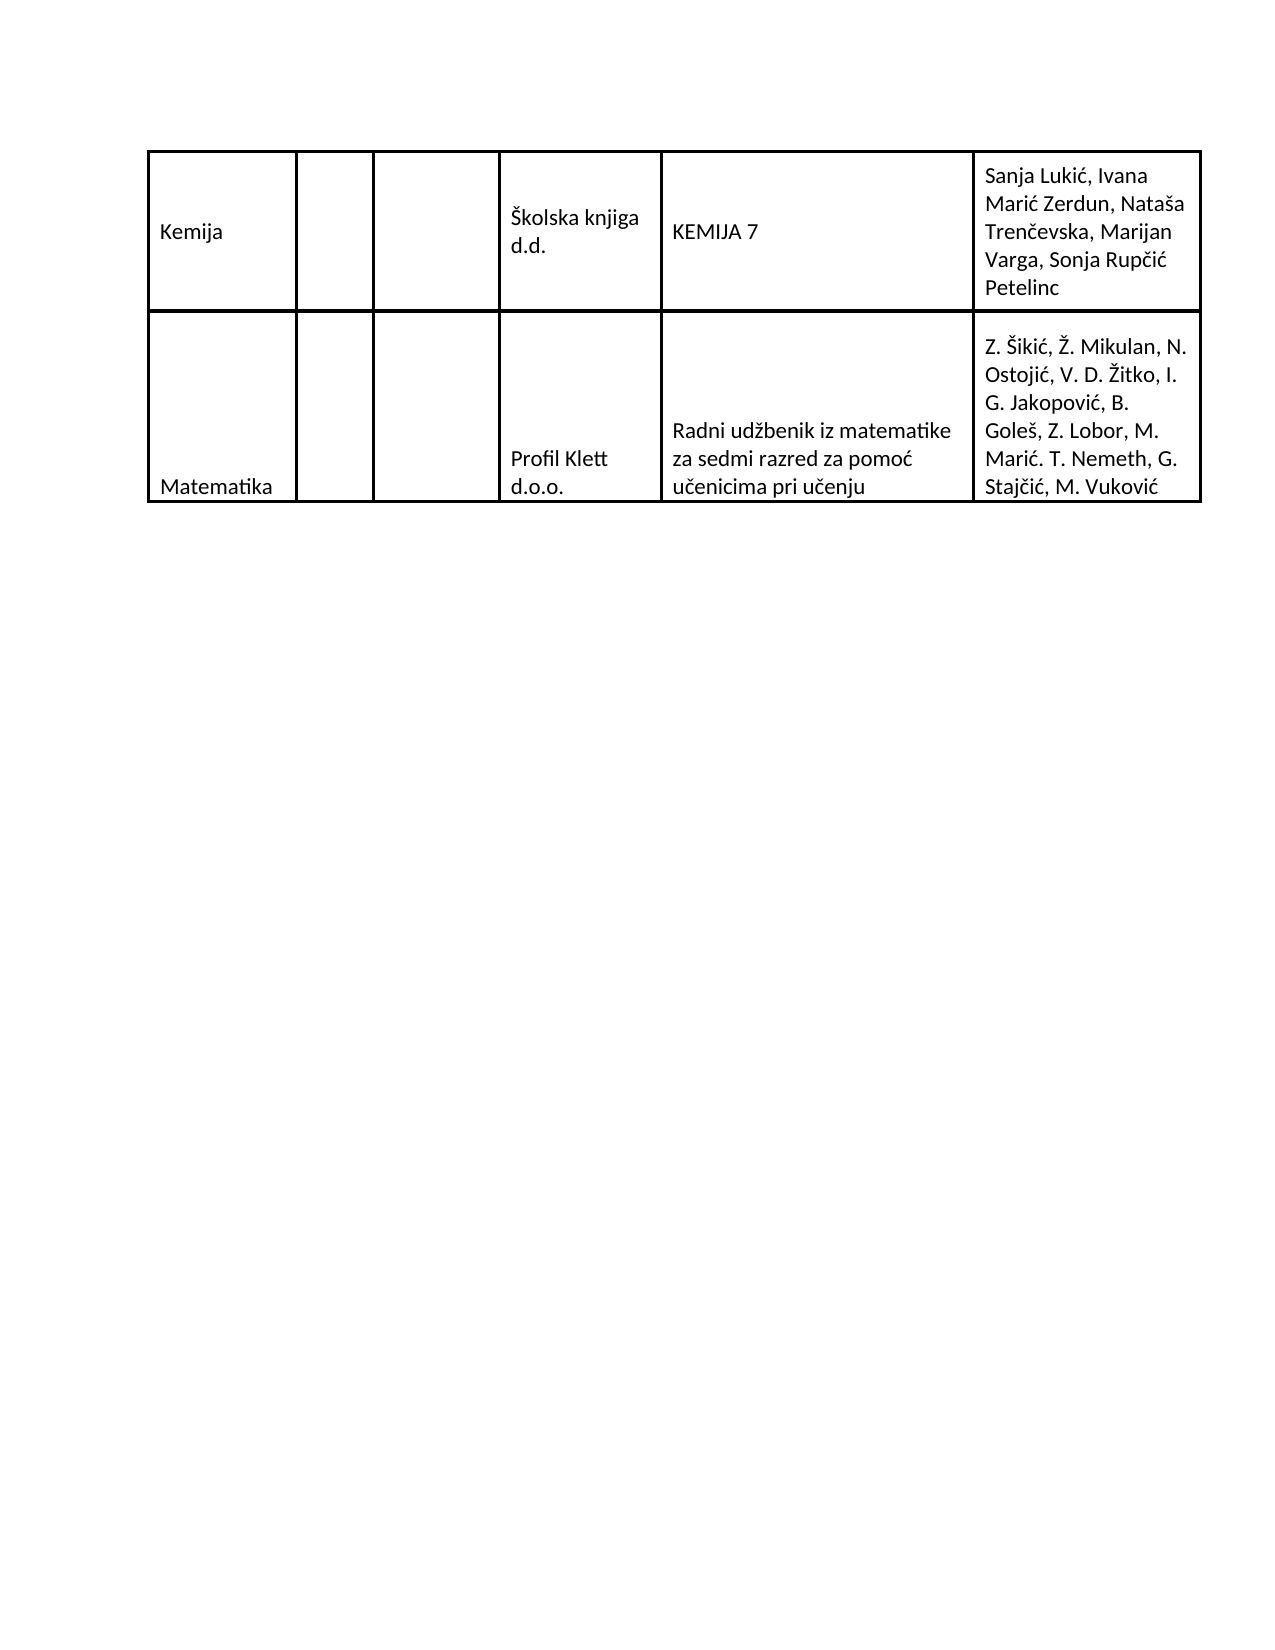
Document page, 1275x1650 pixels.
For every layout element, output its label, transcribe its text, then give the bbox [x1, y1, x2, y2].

table_cell [298, 313, 372, 500]
table_cell Kemija [150, 153, 295, 309]
table_cell [375, 313, 498, 500]
table_cell Profil Klett d.o.o. [501, 313, 660, 500]
table_cell Radni udžbenik iz matematike za sedmi razred za pomoć učenicima pri učenju [663, 313, 972, 500]
table_cell Sanja Lukić, Ivana Marić Zerdun, Nataša Trenčevska, Marijan Varga, Sonja Rupčić Petelinc [975, 153, 1199, 309]
table_cell KEMIJA 7 [663, 153, 972, 309]
table_cell Z. Šikić, Ž. Mikulan, N. Ostojić, V. D. Žitko, I. G. Jakopović, B. Goleš, Z. Lobor, M. Marić. T. Nemeth, G. Stajčić, M. Vuković [975, 313, 1199, 500]
table_cell [375, 153, 498, 309]
table_cell [298, 153, 372, 309]
table_cell Školska knjiga d.d. [501, 153, 660, 309]
table_cell Matematika [150, 313, 295, 500]
